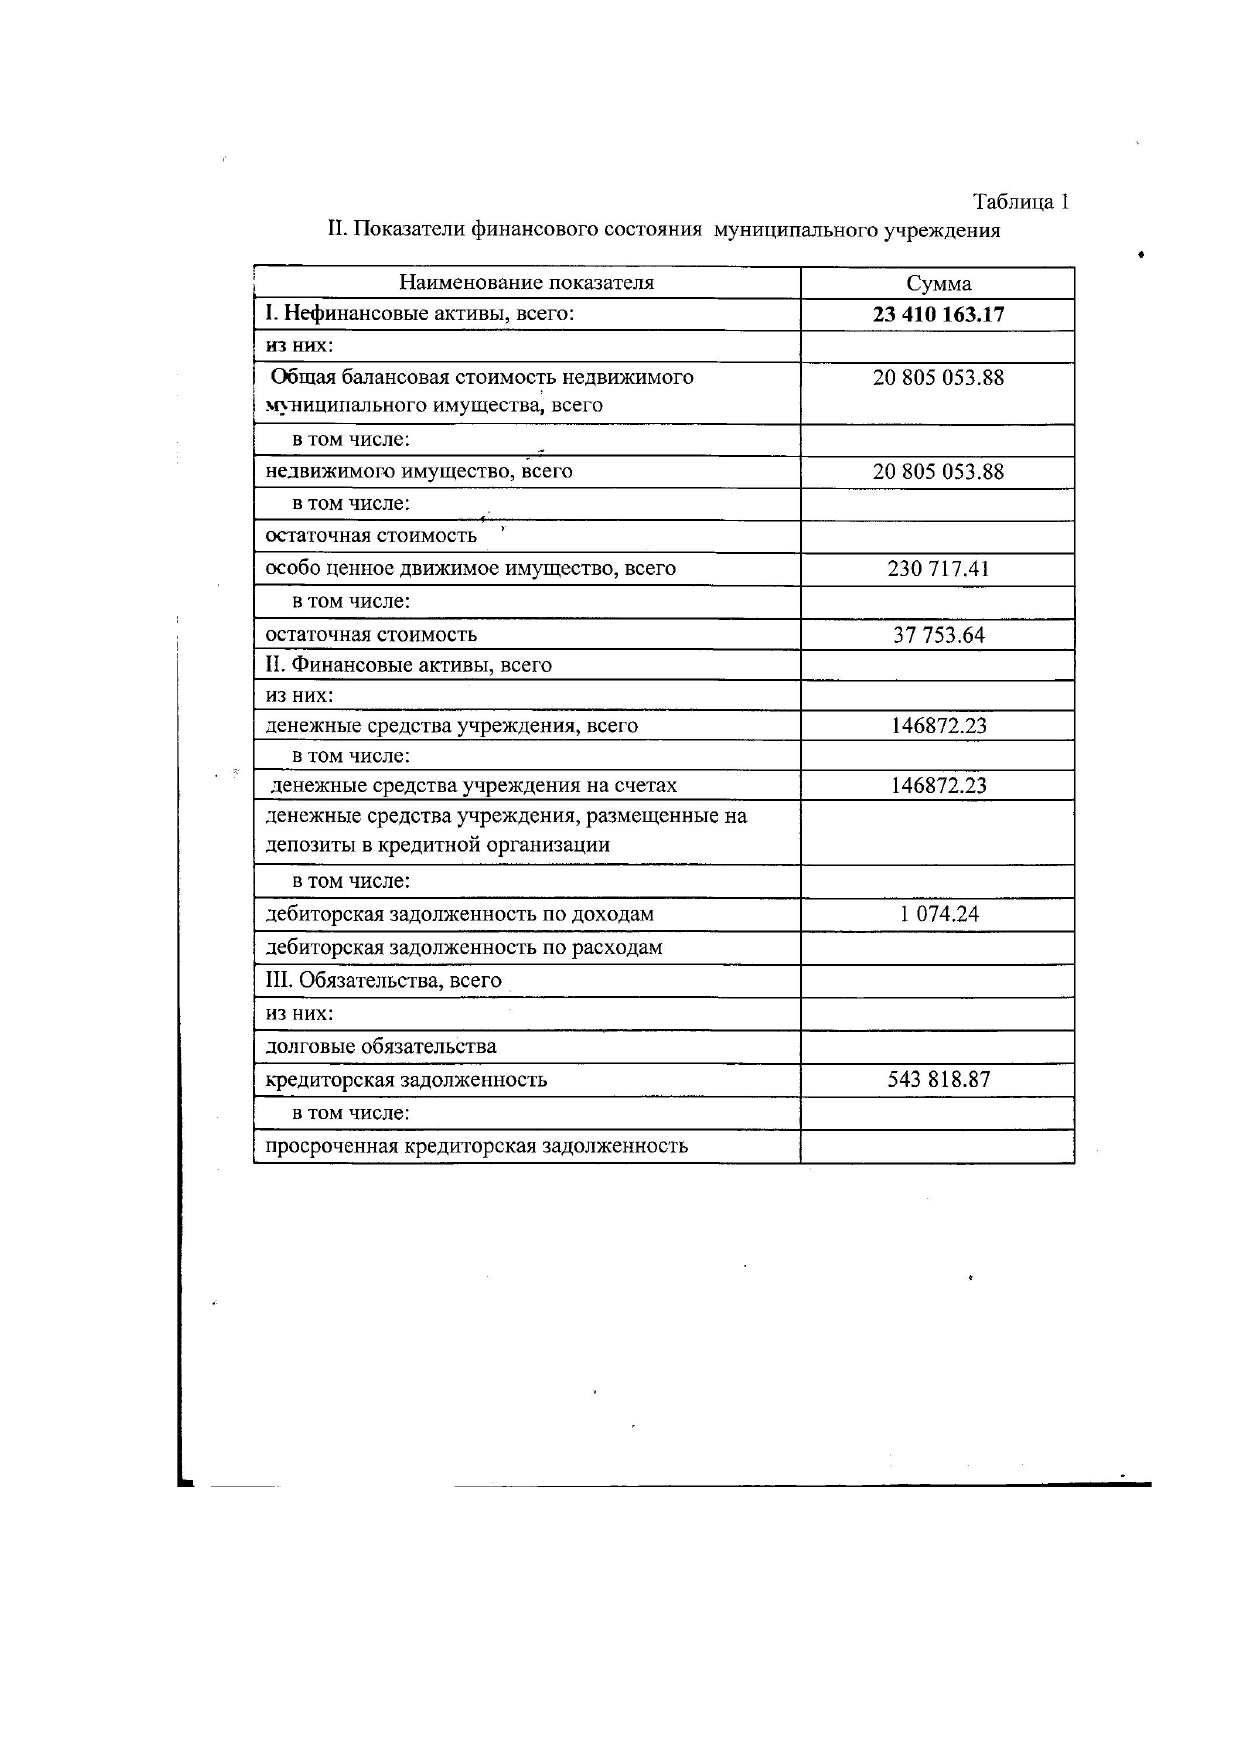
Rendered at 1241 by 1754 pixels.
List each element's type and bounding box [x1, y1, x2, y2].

picture [177, 118, 1152, 1487]
